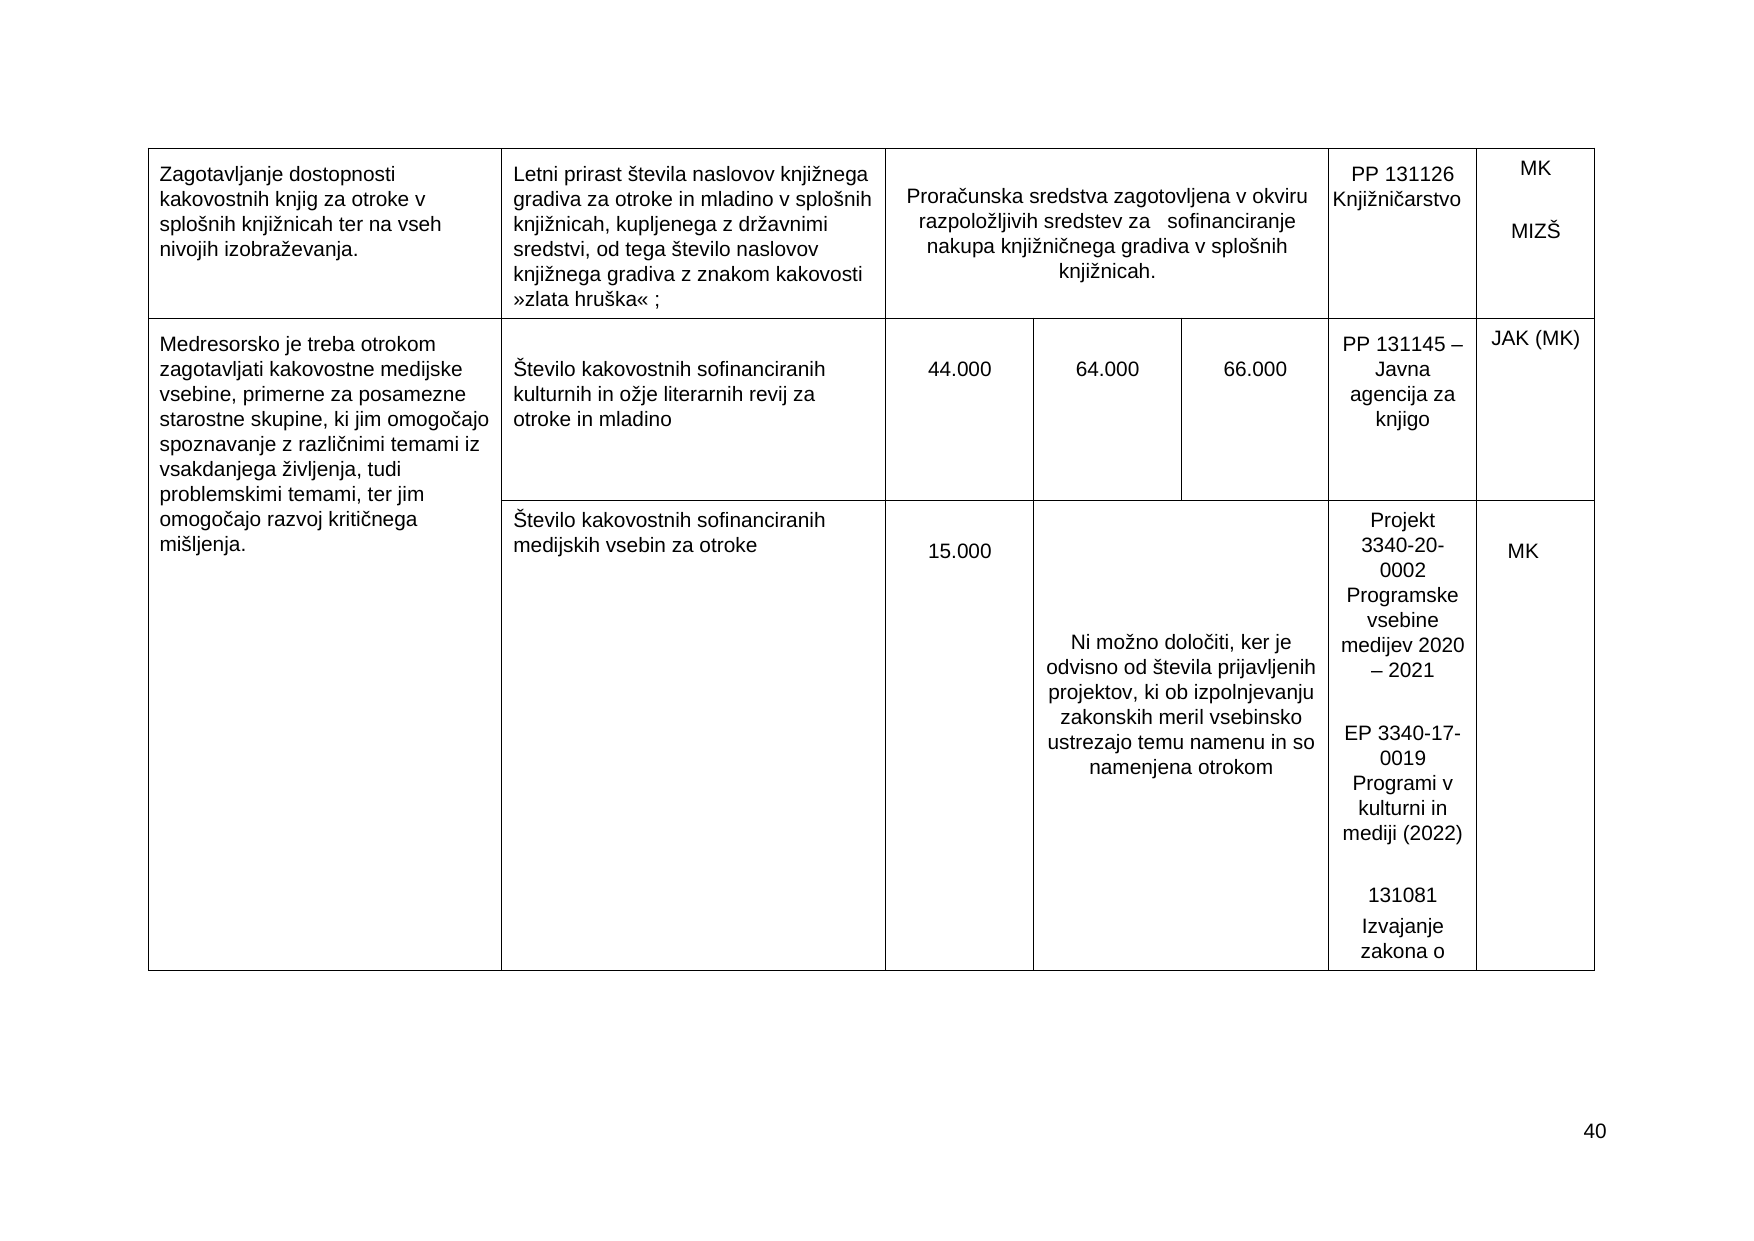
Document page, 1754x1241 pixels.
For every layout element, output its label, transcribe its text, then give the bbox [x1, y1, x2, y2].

table_cell Število kakovostnih sofinanciranih kulturnih in ožje literarnih revij za otroke in mladino [502, 319, 885, 500]
table_cell Projekt 3340-20-0002 Programske vsebine medijev 2020 – 2021 EP 3340-17-0019 Programi v kulturni in mediji (2022) 131081 Izvajanje zakona o [1329, 501, 1476, 969]
table_cell Proračunska sredstva zagotovljena v okviru razpoložljivih sredstev za sofinanciranje nakupa knjižničnega gradiva v splošnih knjižnicah. [886, 149, 1328, 317]
table_cell PP 131145 – Javna agencija za knjigo [1329, 319, 1476, 500]
table_cell Število kakovostnih sofinanciranih medijskih vsebin za otroke [502, 501, 885, 969]
table_cell JAK (MK) [1477, 319, 1594, 500]
table_cell 66.000 [1182, 319, 1328, 500]
table_cell PP 131126 Knjižničarstvo [1329, 149, 1476, 317]
table_cell Medresorsko je treba otrokom zagotavljati kakovostne medijske vsebine, primerne za posamezne starostne skupine, ki jim omogočajo spoznavanje z različnimi temami iz vsakdanjega življenja, tudi problemskimi temami, ter jim omogočajo razvoj kritičnega mišljenja. [149, 319, 501, 969]
table_cell MK MIZŠ [1477, 149, 1594, 317]
table_cell 15.000 [886, 501, 1033, 969]
table_cell MK [1477, 501, 1594, 969]
table_cell Ni možno določiti, ker je odvisno od števila prijavljenih projektov, ki ob izpolnjevanju zakonskih meril vsebinsko ustrezajo temu namenu in so namenjena otrokom [1034, 501, 1328, 969]
table_cell 44.000 [886, 319, 1033, 500]
table_cell 64.000 [1034, 319, 1181, 500]
table_cell Letni prirast števila naslovov knjižnega gradiva za otroke in mladino v splošnih knjižnicah, kupljenega z državnimi sredstvi, od tega število naslovov knjižnega gradiva z znakom kakovosti »zlata hruška« ; [502, 149, 885, 317]
table_cell Zagotavljanje dostopnosti kakovostnih knjig za otroke v splošnih knjižnicah ter na vseh nivojih izobraževanja. [149, 149, 501, 317]
